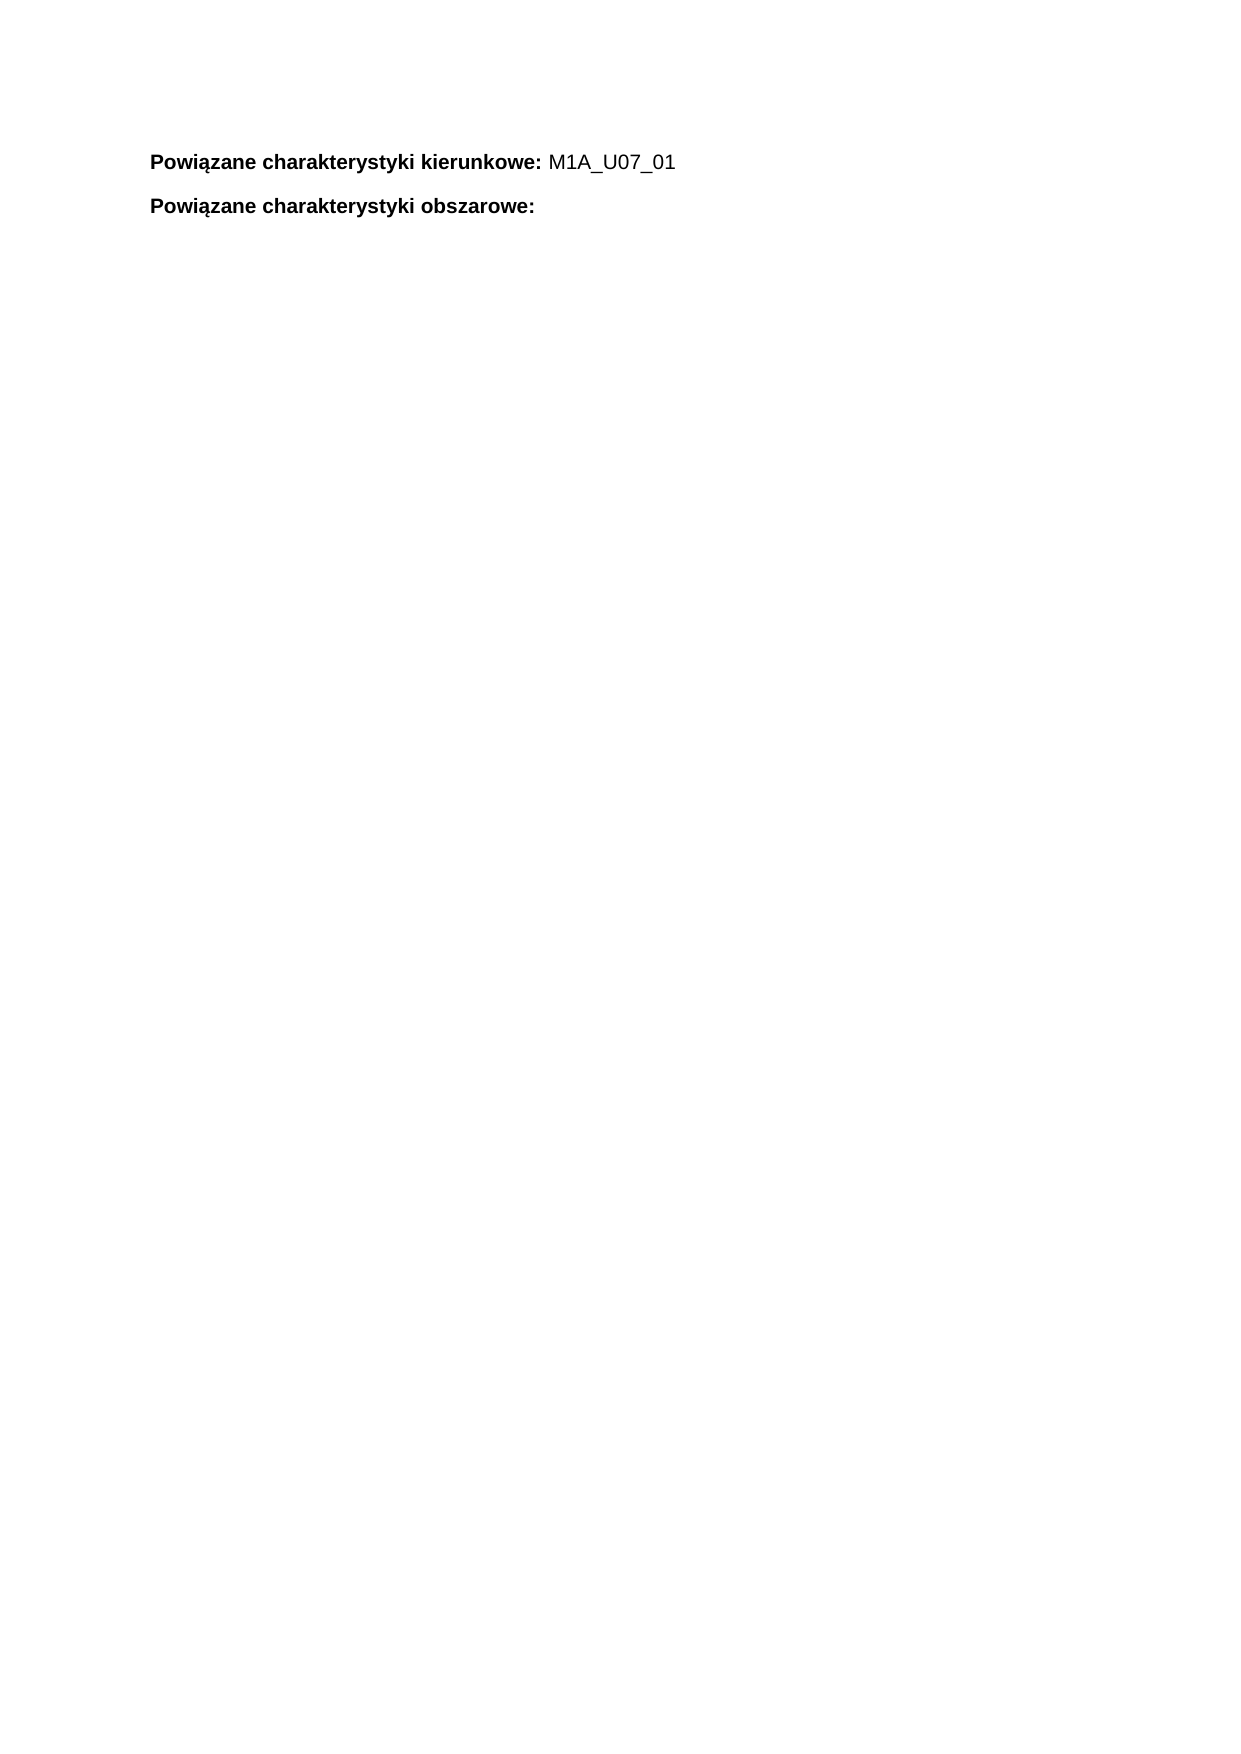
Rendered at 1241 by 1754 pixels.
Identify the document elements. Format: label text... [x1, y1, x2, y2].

text Powiązane charakterystyki obszarowe: [150, 194, 1090, 218]
text Powiązane charakterystyki kierunkowe: M1A_U07_01 [150, 150, 1090, 174]
